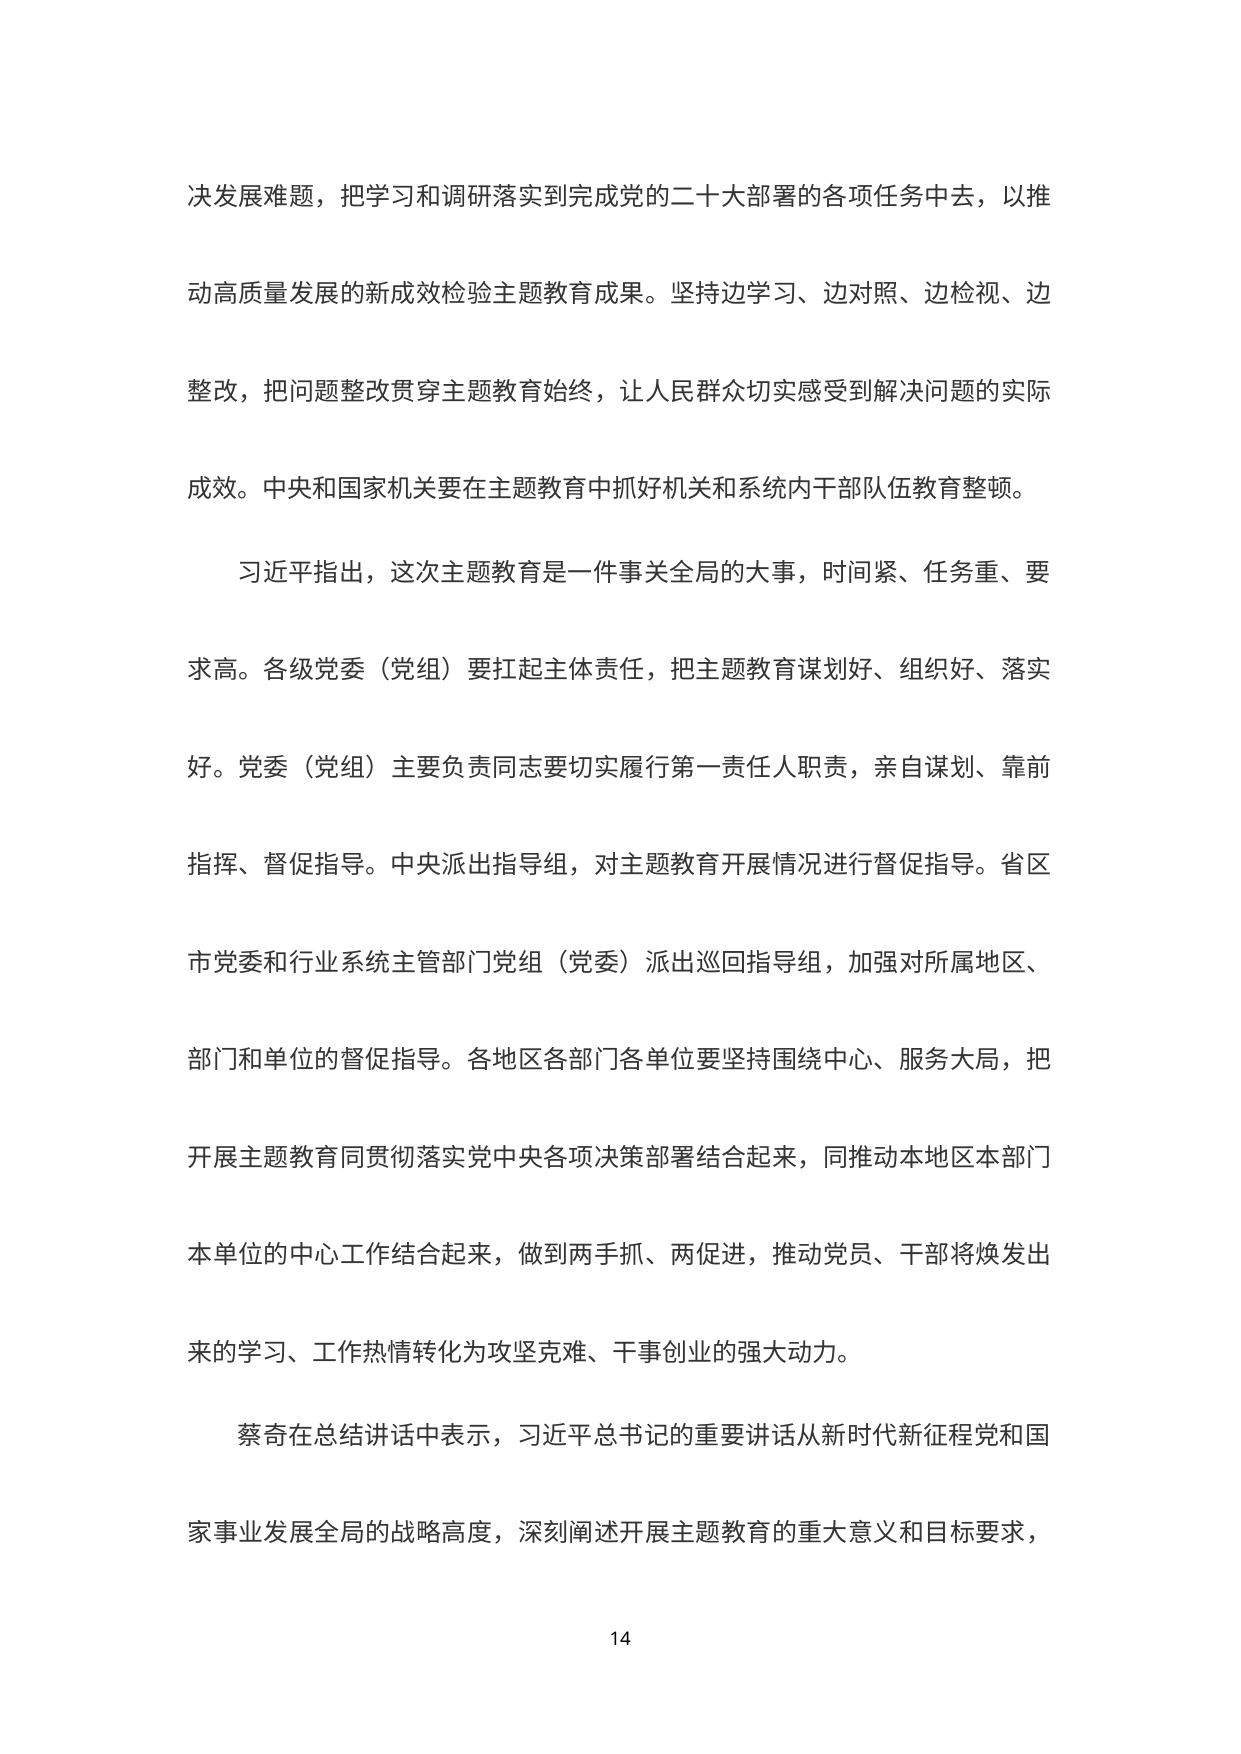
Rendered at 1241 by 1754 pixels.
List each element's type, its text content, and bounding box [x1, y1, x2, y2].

text 习近平指出，这次主题教育是一件事关全局的大事，时间紧、任务重、要求高。各级党委（党组）要扛起主体责任，把主题教育谋划好、组织好、落实好。党委（党组）主要负责同志要切实履行第一责任人职责，亲自谋划、靠前指挥、督促指导。中央派出指导组，对主题教育开展情况进行督促指导。省区市党委和行业系统主管部门党组（党委）派出巡回指导组，加强对所属地区、部门和单位的督促指导。各地区各部门各单位要坚持围绕中心、服务大局，把开展主题教育同贯彻落实党中央各项决策部署结合起来，同推动本地区本部门本单位的中心工作结合起来，做到两手抓、两促进，推动党员、干部将焕发出来的学习、工作热情转化为攻坚克难、干事创业的强大动力。 [187, 538, 1053, 1383]
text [187, 162, 1053, 519]
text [187, 1401, 1053, 1563]
